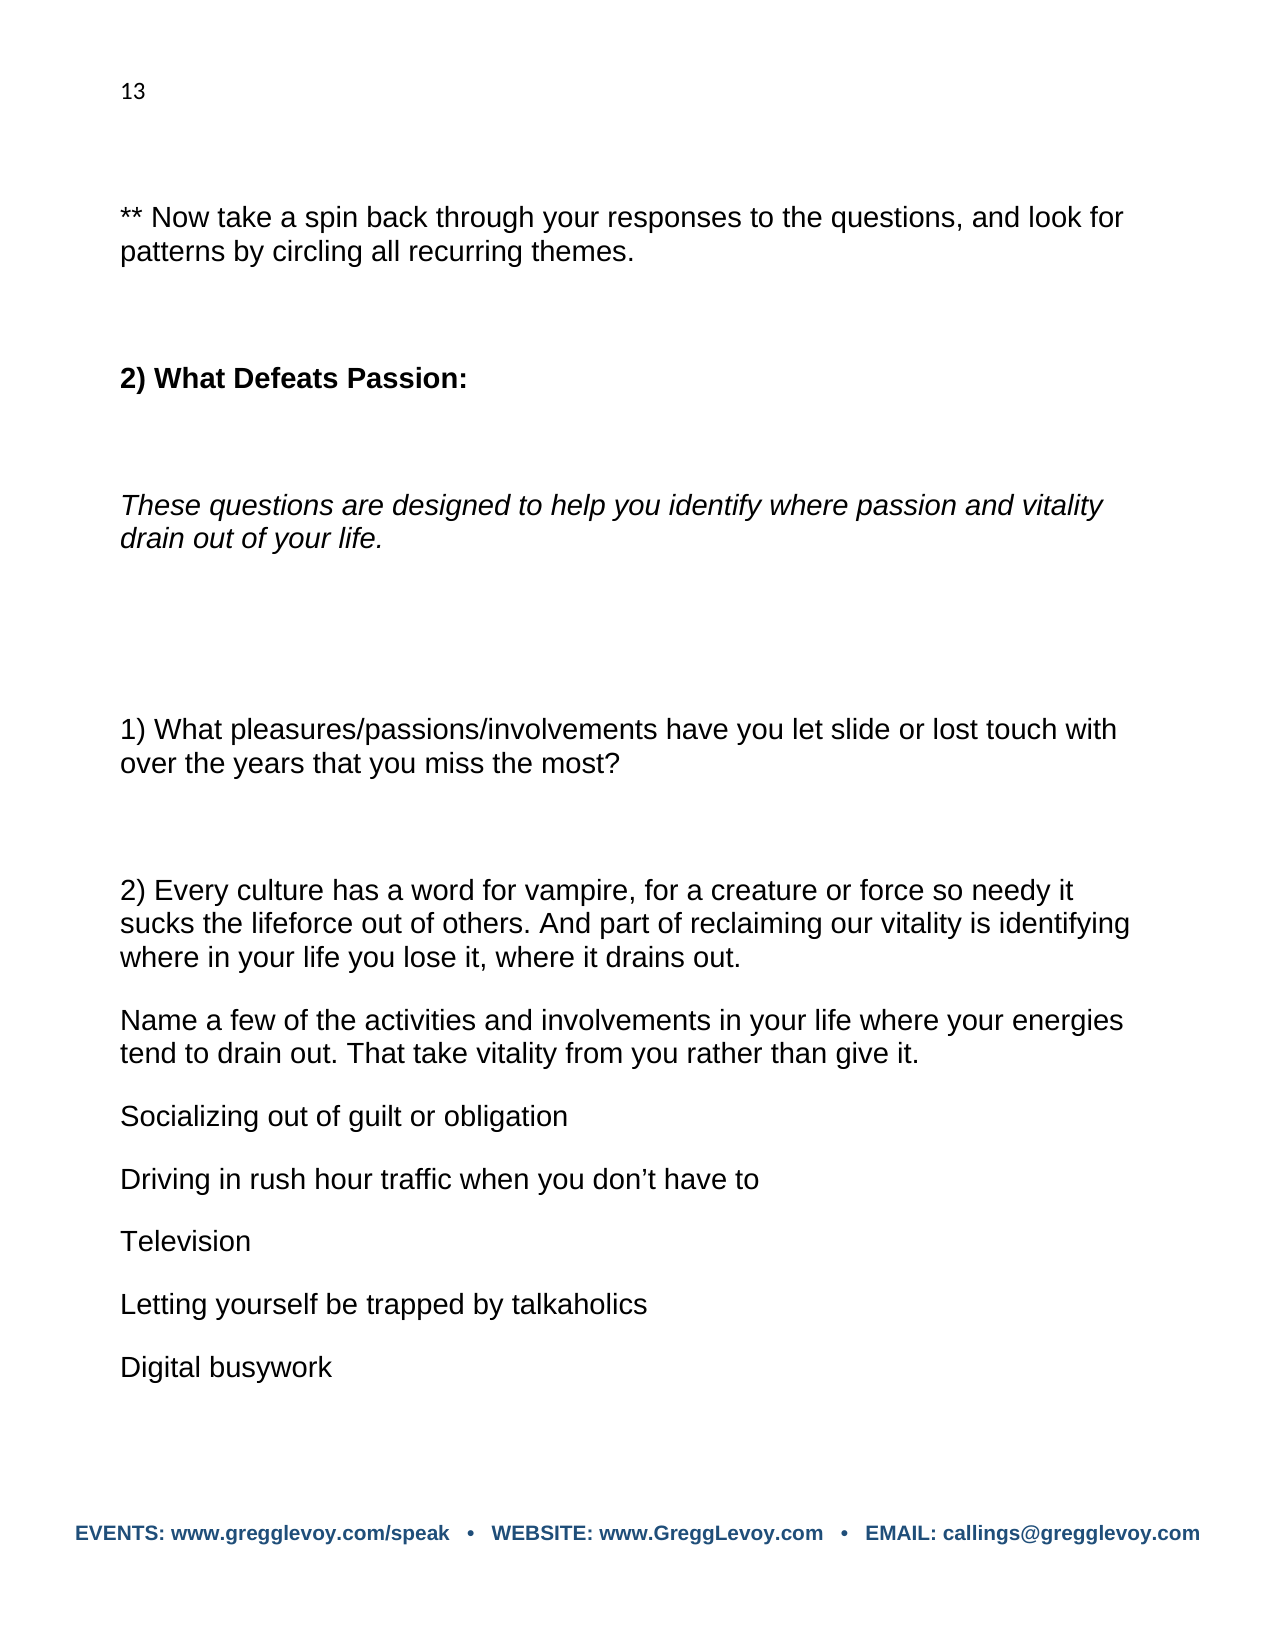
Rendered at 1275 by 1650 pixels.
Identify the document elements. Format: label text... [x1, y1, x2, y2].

text These questions are designed to help you identify where passion and vitality drain out of your life. [120, 488, 1155, 555]
text Letting yourself be trapped by talkaholics [120, 1287, 1155, 1321]
text Name a few of the activities and involvements in your life where your energies tend to drain out. That take vitality from you rather than give it. [120, 1003, 1155, 1070]
text ** Now take a spin back through your responses to the questions, and look for patterns by circling all recurring themes. [120, 200, 1155, 267]
text 2) Every culture has a word for vampire, for a creature or force so needy it sucks the lifeforce out of others. And part of reclaiming our vitality is identifying where in your life you lose it, where it drains out. [120, 873, 1155, 973]
text Driving in rush hour traffic when you don’t have to [120, 1162, 1155, 1195]
text Digital busywork [120, 1350, 1155, 1383]
text 2) What Defeats Passion: [120, 361, 1155, 394]
text Television [120, 1224, 1155, 1258]
text Socializing out of guilt or obligation [120, 1099, 1155, 1132]
text 1) What pleasures/passions/involvements have you let slide or lost touch with over the years that you miss the most? [120, 712, 1155, 779]
